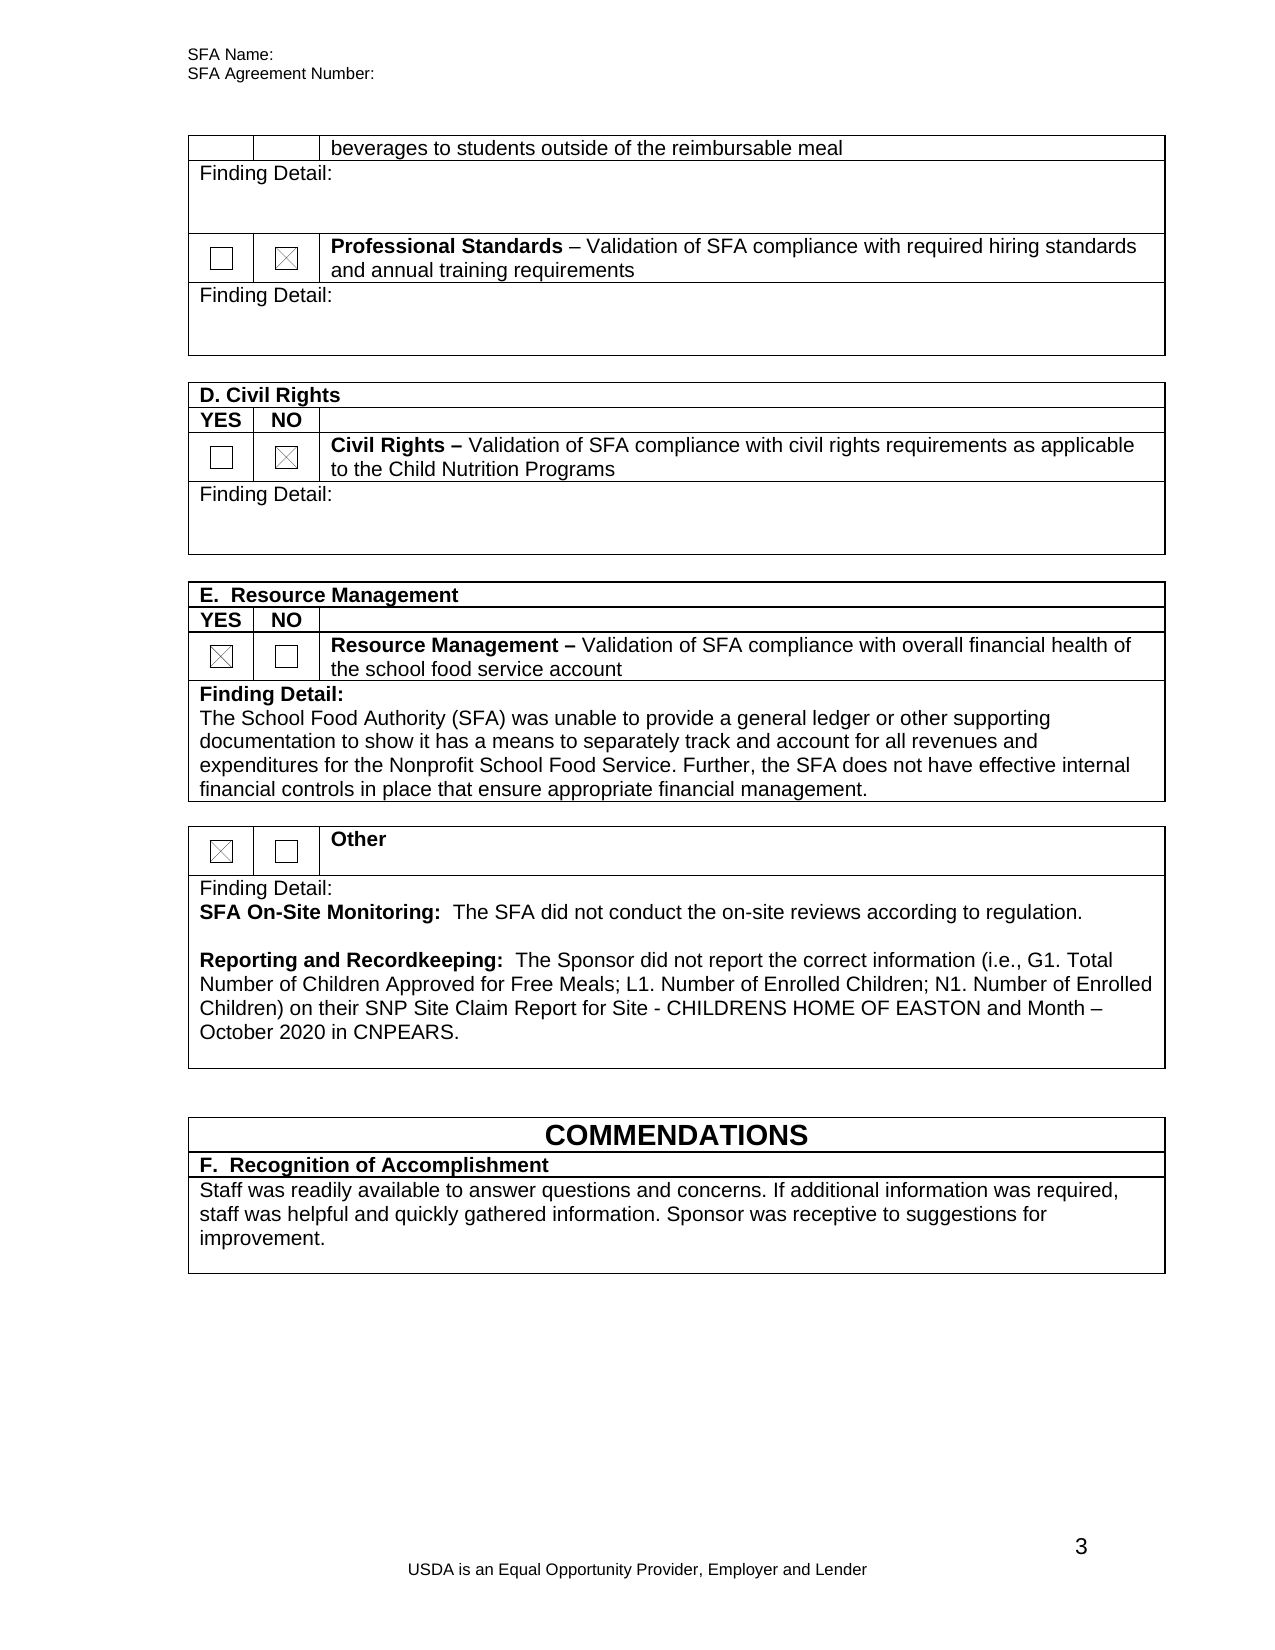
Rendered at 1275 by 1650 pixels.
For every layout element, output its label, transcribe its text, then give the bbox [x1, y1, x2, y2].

table_cell [254, 234, 319, 282]
table_header D. Civil Rights [189, 383, 1164, 407]
table_cell Civil Rights – Validation of SFA compliance with civil rights requirements as applicable to the Child Nutrition Programs [320, 433, 1164, 481]
table_header E. Resource Management [189, 583, 1164, 606]
table_cell Finding Detail: The School Food Authority (SFA) was unable to provide a general ledger or other supporting documentation to show it has a means to separately track and account for all revenues and expenditures for the Nonprofit School Food Service. Further, the SFA does not have effective internal financial controls in place that ensure appropriate financial management. [189, 681, 1164, 801]
table_cell Staff was readily available to answer questions and concerns. If additional information was required, staff was helpful and quickly gathered information. Sponsor was receptive to suggestions for improvement. [189, 1178, 1164, 1273]
table_cell Finding Detail: [189, 283, 1164, 355]
table_cell Finding Detail: SFA On-Site Monitoring: The SFA did not conduct the on-site reviews according to regulation. Reporting and Recordkeeping: The Sponsor did not report the correct information (i.e., G1. Total Number of Children Approved for Free Meals; L1. Number of Enrolled Children; N1. Number of Enrolled Children) on their SNP Site Claim Report for Site - CHILDRENS HOME OF EASTON and Month – October 2020 in CNPEARS. [189, 876, 1164, 1068]
table_cell [254, 633, 319, 680]
table_cell Finding Detail: [189, 482, 1164, 554]
table_cell YES [189, 408, 253, 432]
table_cell Finding Detail: [189, 161, 1164, 233]
table_cell [189, 633, 253, 680]
table_cell NO [254, 408, 319, 432]
table_cell [189, 136, 253, 160]
table_header [254, 827, 319, 875]
table_header [189, 827, 253, 875]
table_cell [320, 608, 1164, 631]
table_cell YES [189, 608, 253, 631]
table_cell F. Recognition of Accomplishment [189, 1153, 1164, 1176]
table_cell [189, 433, 253, 481]
table_cell [320, 408, 1164, 432]
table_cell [320, 136, 1164, 160]
table_cell [254, 433, 319, 481]
table_cell Resource Management – Validation of SFA compliance with overall financial health of the school food service account [320, 633, 1164, 680]
table_cell [254, 136, 319, 160]
table_cell Professional Standards – Validation of SFA compliance with required hiring standards and annual training requirements [320, 234, 1164, 282]
table_cell [189, 234, 253, 282]
table_header Other [320, 827, 1164, 875]
table_header COMMENDATIONS [189, 1118, 1164, 1151]
table_cell NO [254, 608, 319, 631]
